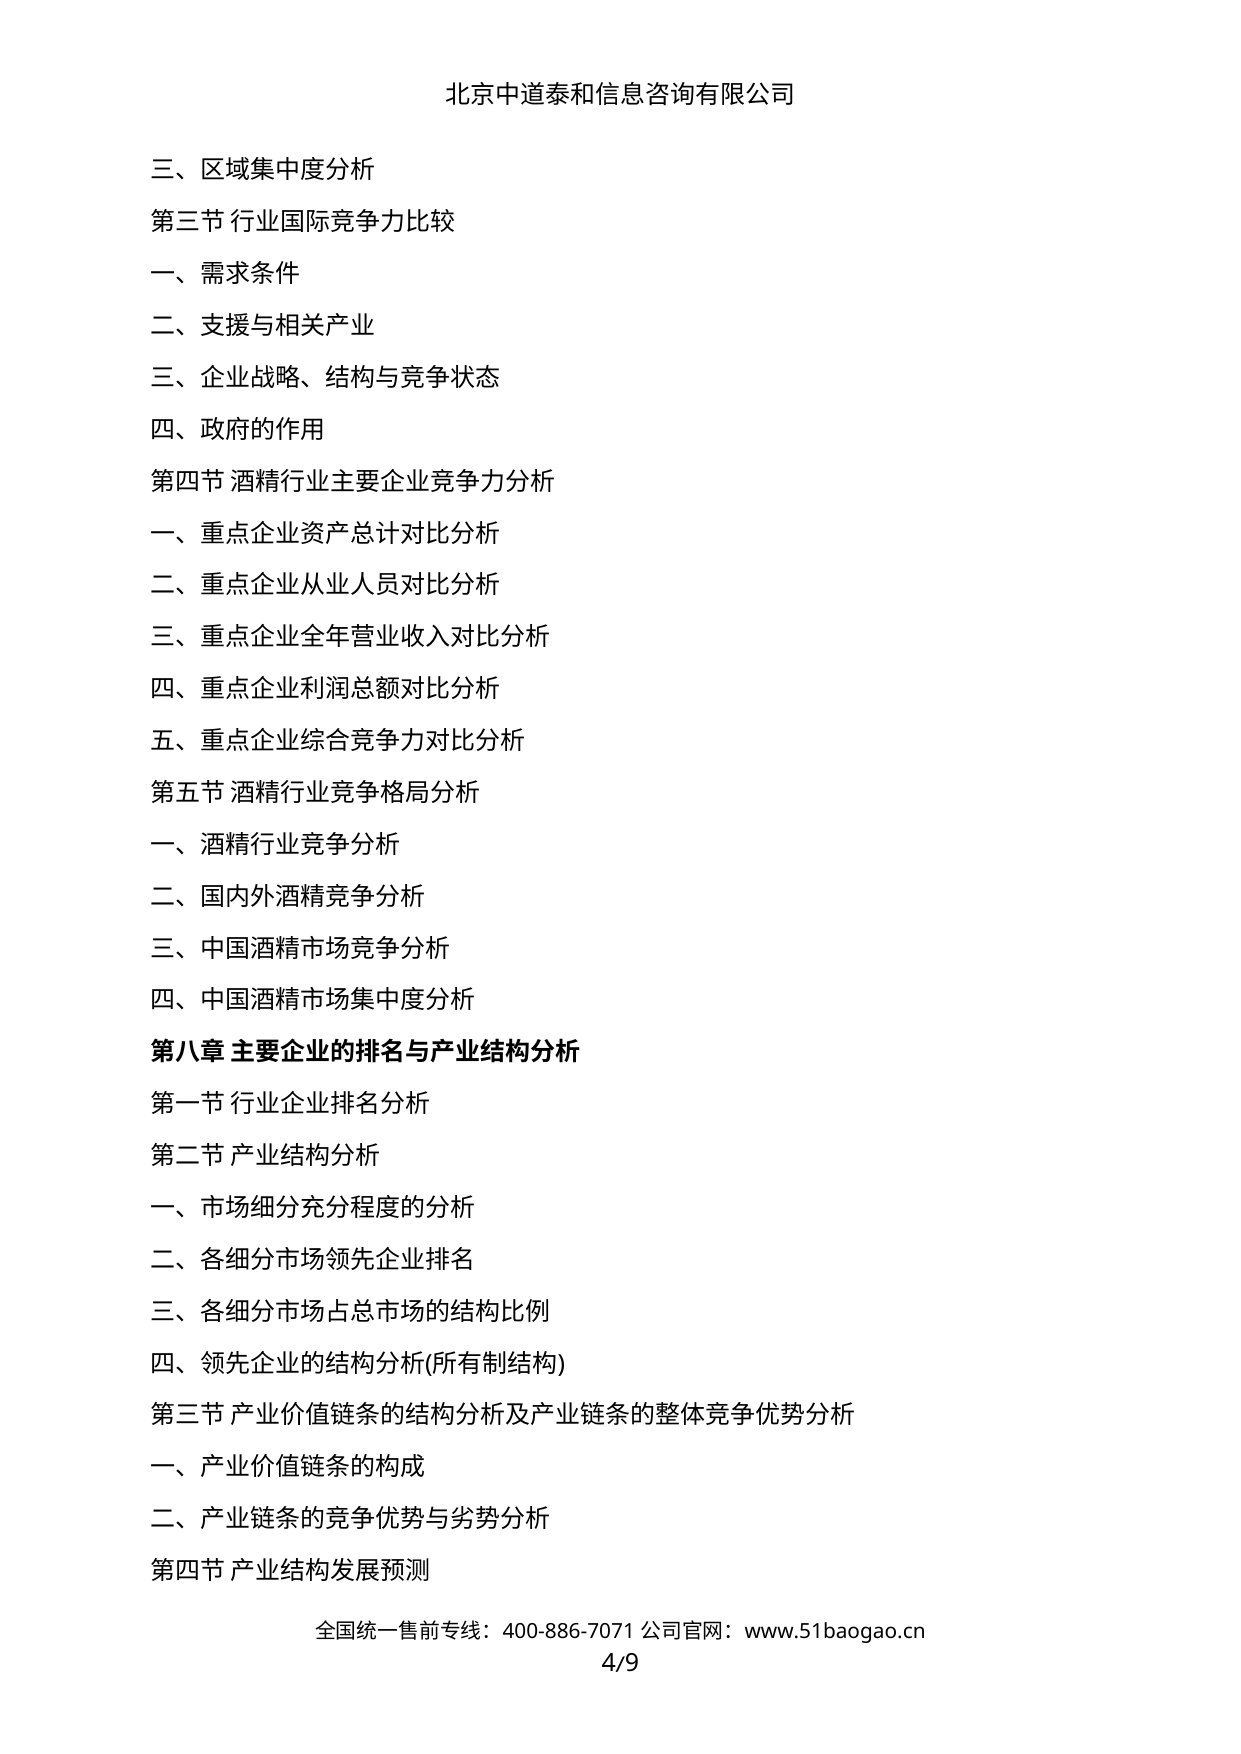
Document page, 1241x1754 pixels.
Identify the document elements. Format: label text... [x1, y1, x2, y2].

text 五、重点企业综合竞争力对比分析 [150, 721, 1090, 757]
text 三、企业战略、结构与竞争状态 [150, 357, 1090, 394]
text 四、中国酒精市场集中度分析 [150, 980, 1090, 1016]
text 三、区域集中度分析 [150, 150, 1090, 186]
text 第一节 行业企业排名分析 [150, 1084, 1090, 1120]
text 一、需求条件 [150, 254, 1090, 290]
text 第三节 行业国际竞争力比较 [150, 202, 1090, 238]
text 四、政府的作用 [150, 409, 1090, 446]
text 四、重点企业利润总额对比分析 [150, 669, 1090, 705]
text 三、各细分市场占总市场的结构比例 [150, 1291, 1090, 1327]
text 二、国内外酒精竞争分析 [150, 876, 1090, 912]
text 一、重点企业资产总计对比分析 [150, 513, 1090, 549]
text 一、酒精行业竞争分析 [150, 824, 1090, 861]
text 二、重点企业从业人员对比分析 [150, 565, 1090, 601]
text 第八章 主要企业的排名与产业结构分析 [150, 1032, 1090, 1068]
text 三、重点企业全年营业收入对比分析 [150, 617, 1090, 653]
text 第四节 酒精行业主要企业竞争力分析 [150, 461, 1090, 497]
text 四、领先企业的结构分析(所有制结构) [150, 1343, 1090, 1379]
text 二、各细分市场领先企业排名 [150, 1239, 1090, 1276]
text 第二节 产业结构分析 [150, 1136, 1090, 1172]
text 第四节 产业结构发展预测 [150, 1551, 1090, 1587]
text 三、中国酒精市场竞争分析 [150, 928, 1090, 964]
text 一、市场细分充分程度的分析 [150, 1187, 1090, 1224]
text 第三节 产业价值链条的结构分析及产业链条的整体竞争优势分析 [150, 1395, 1090, 1431]
text 第五节 酒精行业竞争格局分析 [150, 772, 1090, 809]
text 二、产业链条的竞争优势与劣势分析 [150, 1499, 1090, 1535]
text 二、支援与相关产业 [150, 306, 1090, 342]
text 一、产业价值链条的构成 [150, 1447, 1090, 1483]
